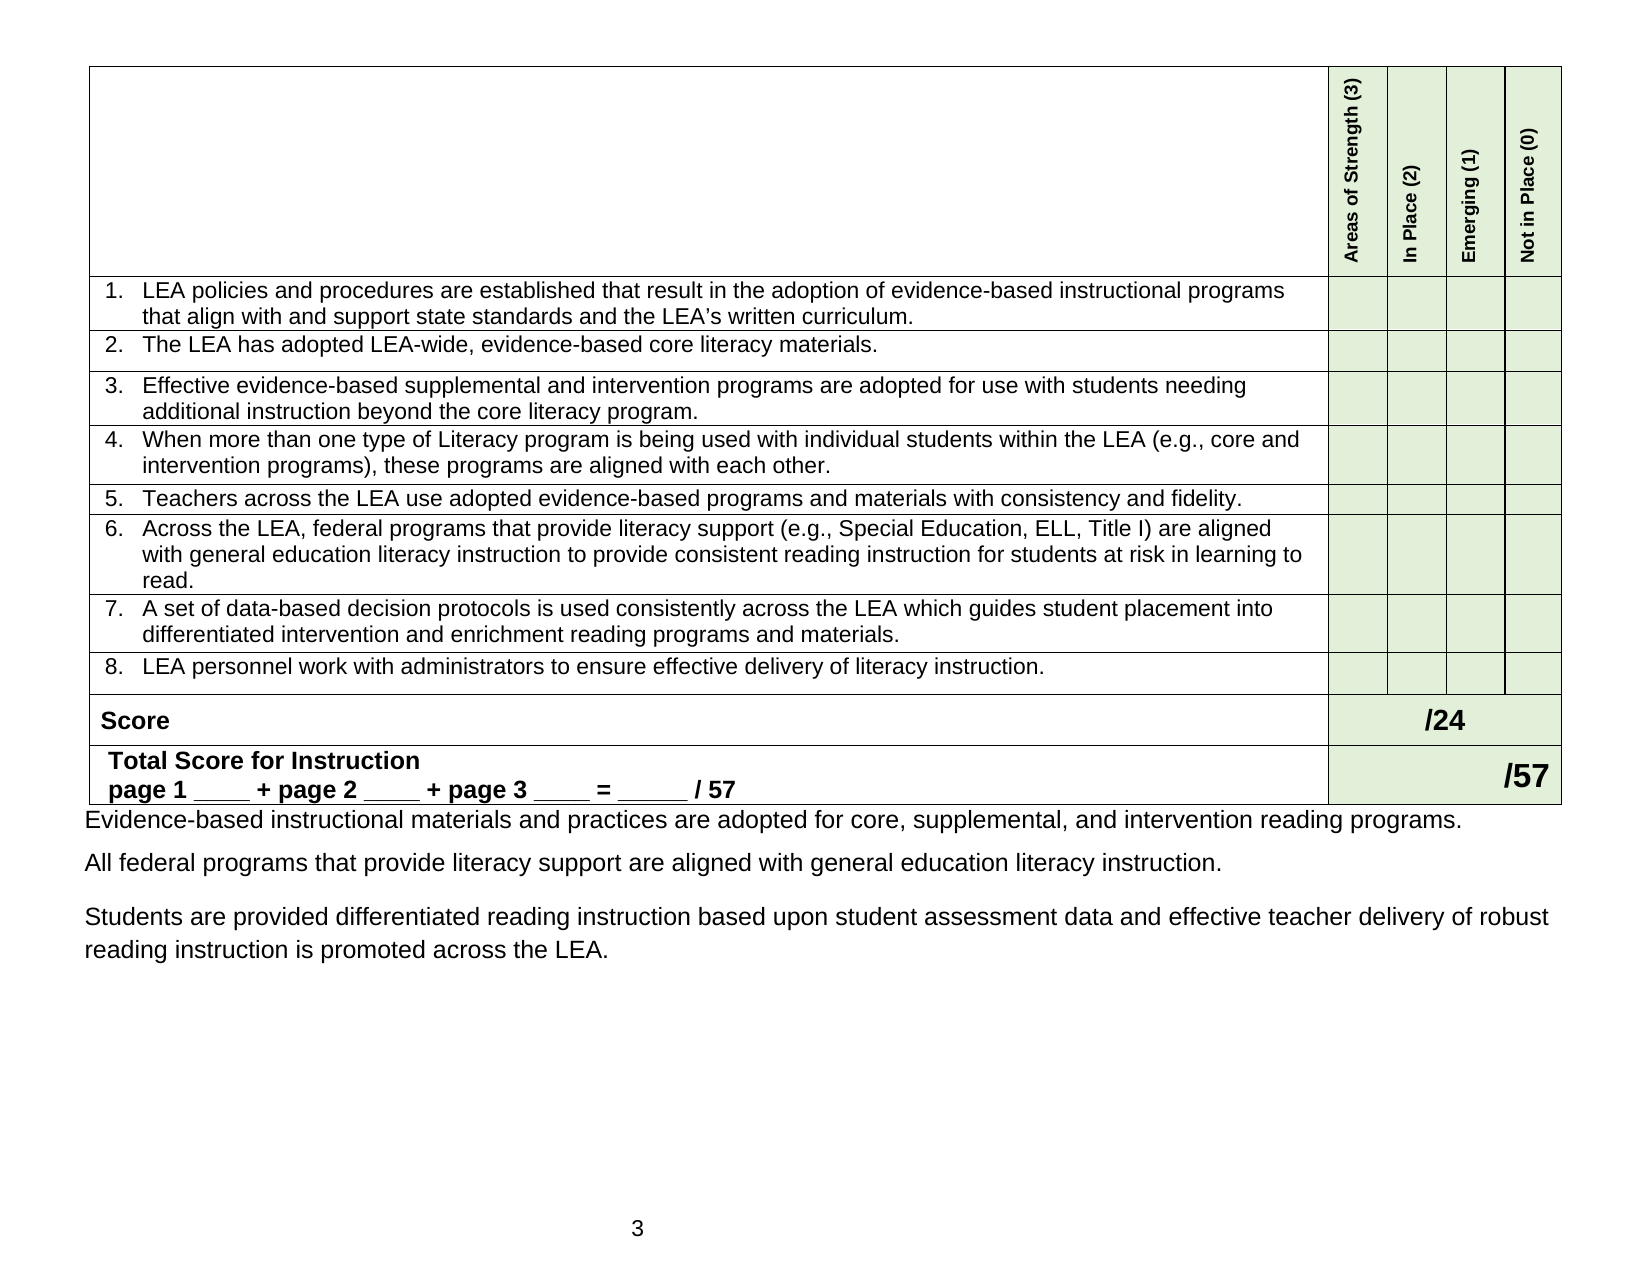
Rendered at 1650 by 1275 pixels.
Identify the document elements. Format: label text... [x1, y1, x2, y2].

table_cell Not in Place (0) [1506, 67, 1561, 276]
table_cell [1388, 515, 1446, 594]
table_cell [1329, 515, 1387, 594]
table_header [90, 67, 1328, 276]
table_cell [1447, 277, 1504, 329]
table_cell [1447, 595, 1504, 652]
table_cell Score [90, 695, 1328, 745]
table_cell [1329, 595, 1387, 652]
table_cell [1388, 653, 1446, 694]
table_cell [1447, 331, 1504, 371]
table_cell When more than one type of Literacy program is being used with individual students within the LEA (e.g., core and intervention programs), these programs are aligned with each other. [90, 426, 1328, 484]
table_cell [1388, 277, 1446, 329]
table_cell [1506, 277, 1561, 329]
table_cell [1506, 331, 1561, 371]
text All federal programs that provide literacy support are aligned with general education literacy instruction. [84, 848, 1566, 877]
table_cell [1388, 485, 1446, 514]
table_cell Areas of Strength (3) [1329, 67, 1387, 276]
table_cell Emerging (1) [1447, 67, 1504, 276]
table_cell /57 [1329, 746, 1561, 804]
table_cell [1388, 331, 1446, 371]
table_cell [1329, 331, 1387, 371]
table_cell [1506, 653, 1561, 694]
table_cell [1329, 485, 1387, 514]
table_cell [1506, 595, 1561, 652]
table_cell Teachers across the LEA use adopted evidence-based programs and materials with consistency and fidelity. [90, 485, 1328, 514]
table_cell [1506, 426, 1561, 484]
table_cell [1329, 426, 1387, 484]
table_cell [1506, 372, 1561, 424]
table_cell [1329, 653, 1387, 694]
table_cell Across the LEA, federal programs that provide literacy support (e.g., Special Education, ELL, Title I) are aligned with general education literacy instruction to provide consistent reading instruction for students at risk in learning to read. [90, 515, 1328, 594]
table_cell /24 [1329, 695, 1561, 745]
table_cell [1506, 515, 1561, 594]
table_cell [1329, 372, 1387, 424]
table_cell LEA personnel work with administrators to ensure effective delivery of literacy instruction. [90, 653, 1328, 694]
table_cell [1447, 515, 1504, 594]
table_cell Total Score for Instruction page 1 ____ + page 2 ____ + page 3 ____ = _____ / 57 [90, 746, 1328, 804]
table_cell A set of data-based decision protocols is used consistently across the LEA which guides student placement into differentiated intervention and enrichment reading programs and materials. [90, 595, 1328, 652]
table_cell [1447, 653, 1504, 694]
table_cell In Place (2) [1388, 67, 1446, 276]
table_cell [1447, 372, 1504, 424]
table_cell The LEA has adopted LEA-wide, evidence-based core literacy materials. [90, 331, 1328, 371]
table_cell [1388, 595, 1446, 652]
text Students are provided differentiated reading instruction based upon student assessment data and effective teacher delivery of robust reading instruction is promoted across the LEA. [84, 902, 1566, 963]
table_cell [1447, 426, 1504, 484]
table_cell [1388, 372, 1446, 424]
table_cell [1388, 426, 1446, 484]
table_cell [1506, 485, 1561, 514]
table_cell Effective evidence-based supplemental and intervention programs are adopted for use with students needing additional instruction beyond the core literacy program. [90, 372, 1328, 424]
table_cell LEA policies and procedures are established that result in the adoption of evidence-based instructional programs that align with and support state standards and the LEA’s written curriculum. [90, 277, 1328, 329]
table_cell [1447, 485, 1504, 514]
table_cell [1329, 277, 1387, 329]
text Evidence-based instructional materials and practices are adopted for core, supplemental, and intervention reading programs. [84, 805, 1566, 833]
